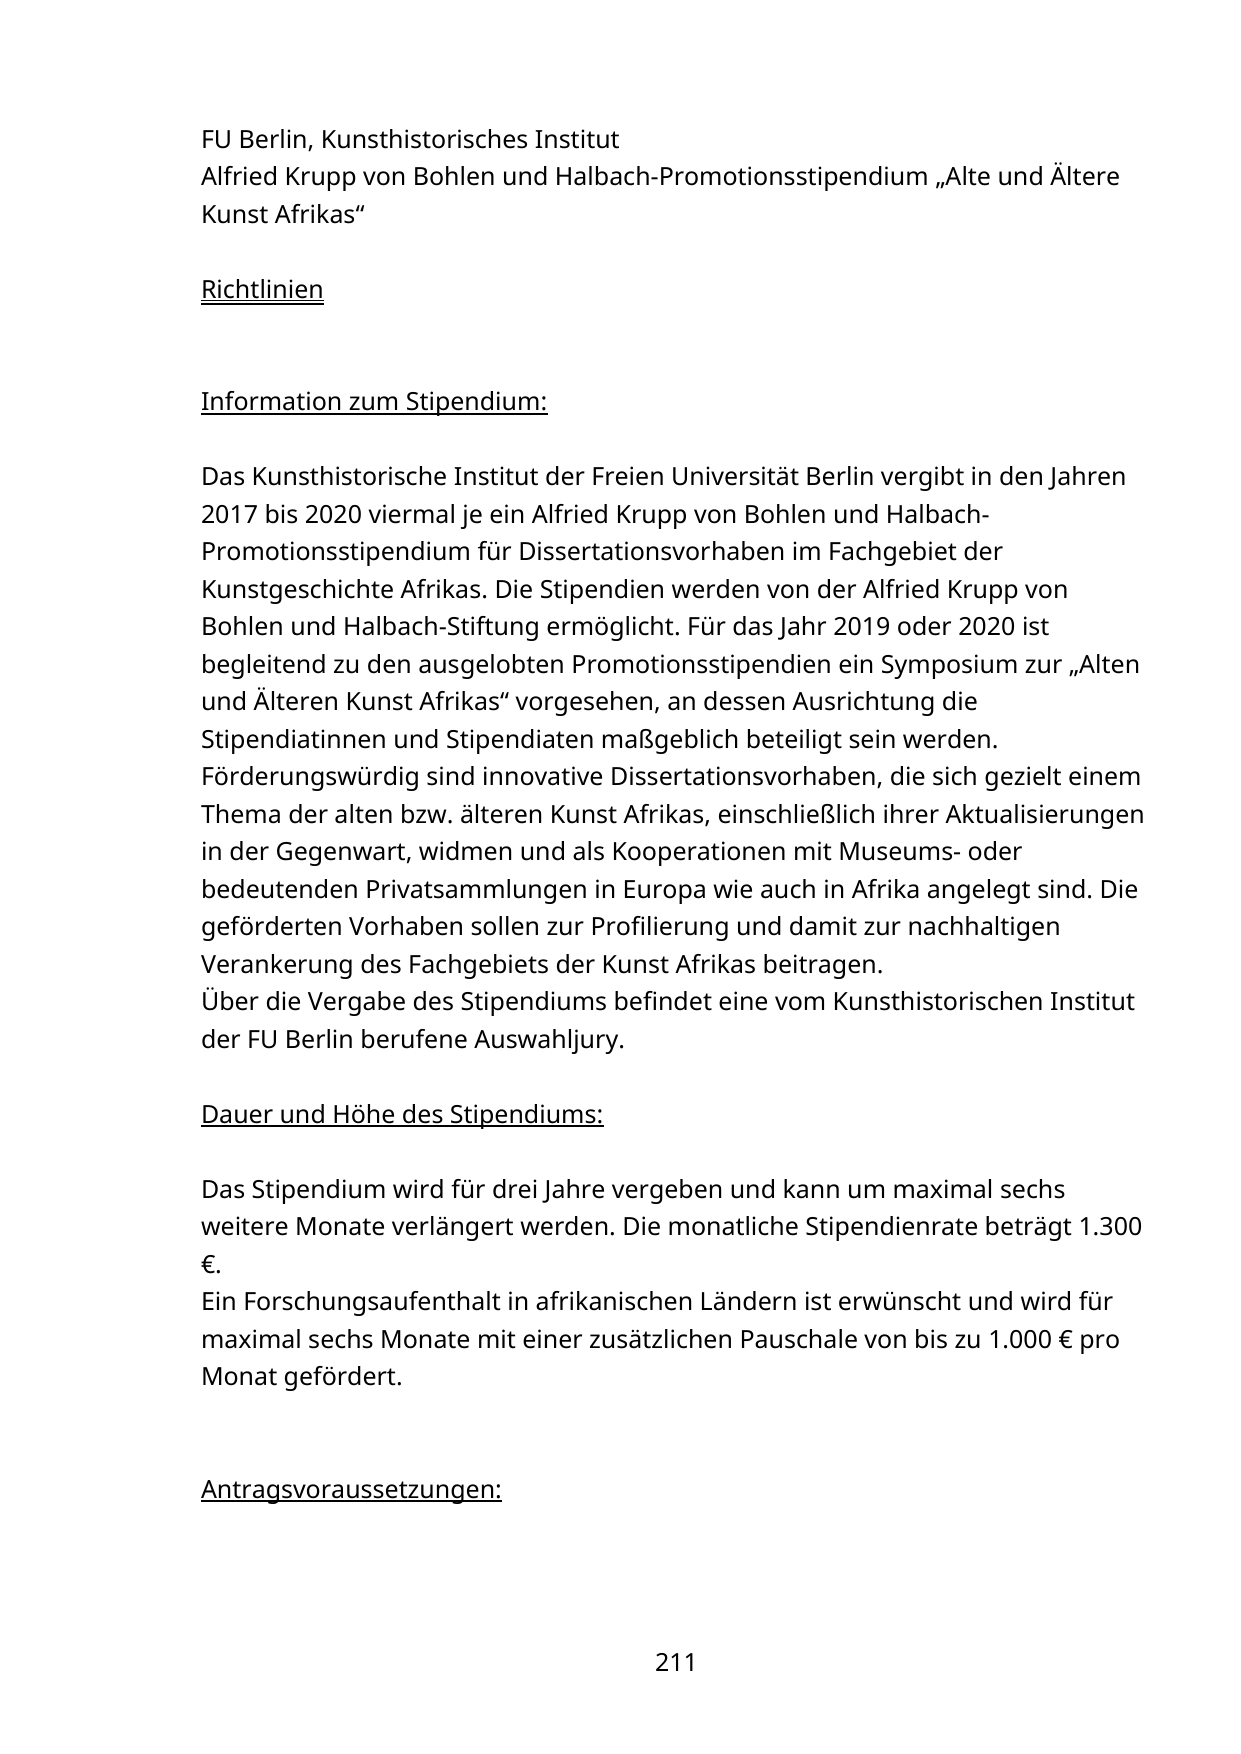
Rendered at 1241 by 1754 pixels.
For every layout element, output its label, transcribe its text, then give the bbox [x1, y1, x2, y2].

text Das Kunsthistorische Institut der Freien Universität Berlin vergibt in den Jahren 2017 bis 2020 viermal je ein Alfried Krupp von Bohlen und Halbach-Promotionsstipendium für Dissertationsvorhaben im Fachgebiet der Kunstgeschichte Afrikas. Die Stipendien werden von der Alfried Krupp von Bohlen und Halbach-Stiftung ermöglicht. Für das Jahr 2019 oder 2020 ist begleitend zu den ausgelobten Promotionsstipendien ein Symposium zur „Alten und Älteren Kunst Afrikas“ vorgesehen, an dessen Ausrichtung die Stipendiatinnen und Stipendiaten maßgeblich beteiligt sein werden. [201, 456, 1152, 756]
text Über die Vergabe des Stipendiums befindet eine vom Kunsthistorischen Institut der FU Berlin berufene Auswahljury. [201, 981, 1152, 1056]
text Richtlinien [201, 268, 1152, 306]
text FU Berlin, Kunsthistorisches Institut [201, 118, 1152, 156]
text Dauer und Höhe des Stipendiums: [201, 1093, 1152, 1131]
text Alfried Krupp von Bohlen und Halbach-Promotionsstipendium „Alte und Ältere Kunst Afrikas“ [201, 156, 1152, 231]
text Das Stipendium wird für drei Jahre vergeben und kann um maximal sechs weitere Monate verlängert werden. Die monatliche Stipendienrate beträgt 1.300 €. [201, 1168, 1152, 1281]
text Information zum Stipendium: [201, 381, 1152, 418]
text Förderungswürdig sind innovative Dissertationsvorhaben, die sich gezielt einem Thema der alten bzw. älteren Kunst Afrikas, einschließlich ihrer Aktualisierungen in der Gegenwart, widmen und als Kooperationen mit Museums- oder bedeutenden Privatsammlungen in Europa wie auch in Afrika angelegt sind. Die geförderten Vorhaben sollen zur Profilierung und damit zur nachhaltigen Verankerung des Fachgebiets der Kunst Afrikas beitragen. [201, 756, 1152, 981]
text Ein Forschungsaufenthalt in afrikanischen Ländern ist erwünscht und wird für maximal sechs Monate mit einer zusätzlichen Pauschale von bis zu 1.000 € pro Monat gefördert. [201, 1281, 1152, 1393]
text Antragsvoraussetzungen: [201, 1468, 1152, 1506]
